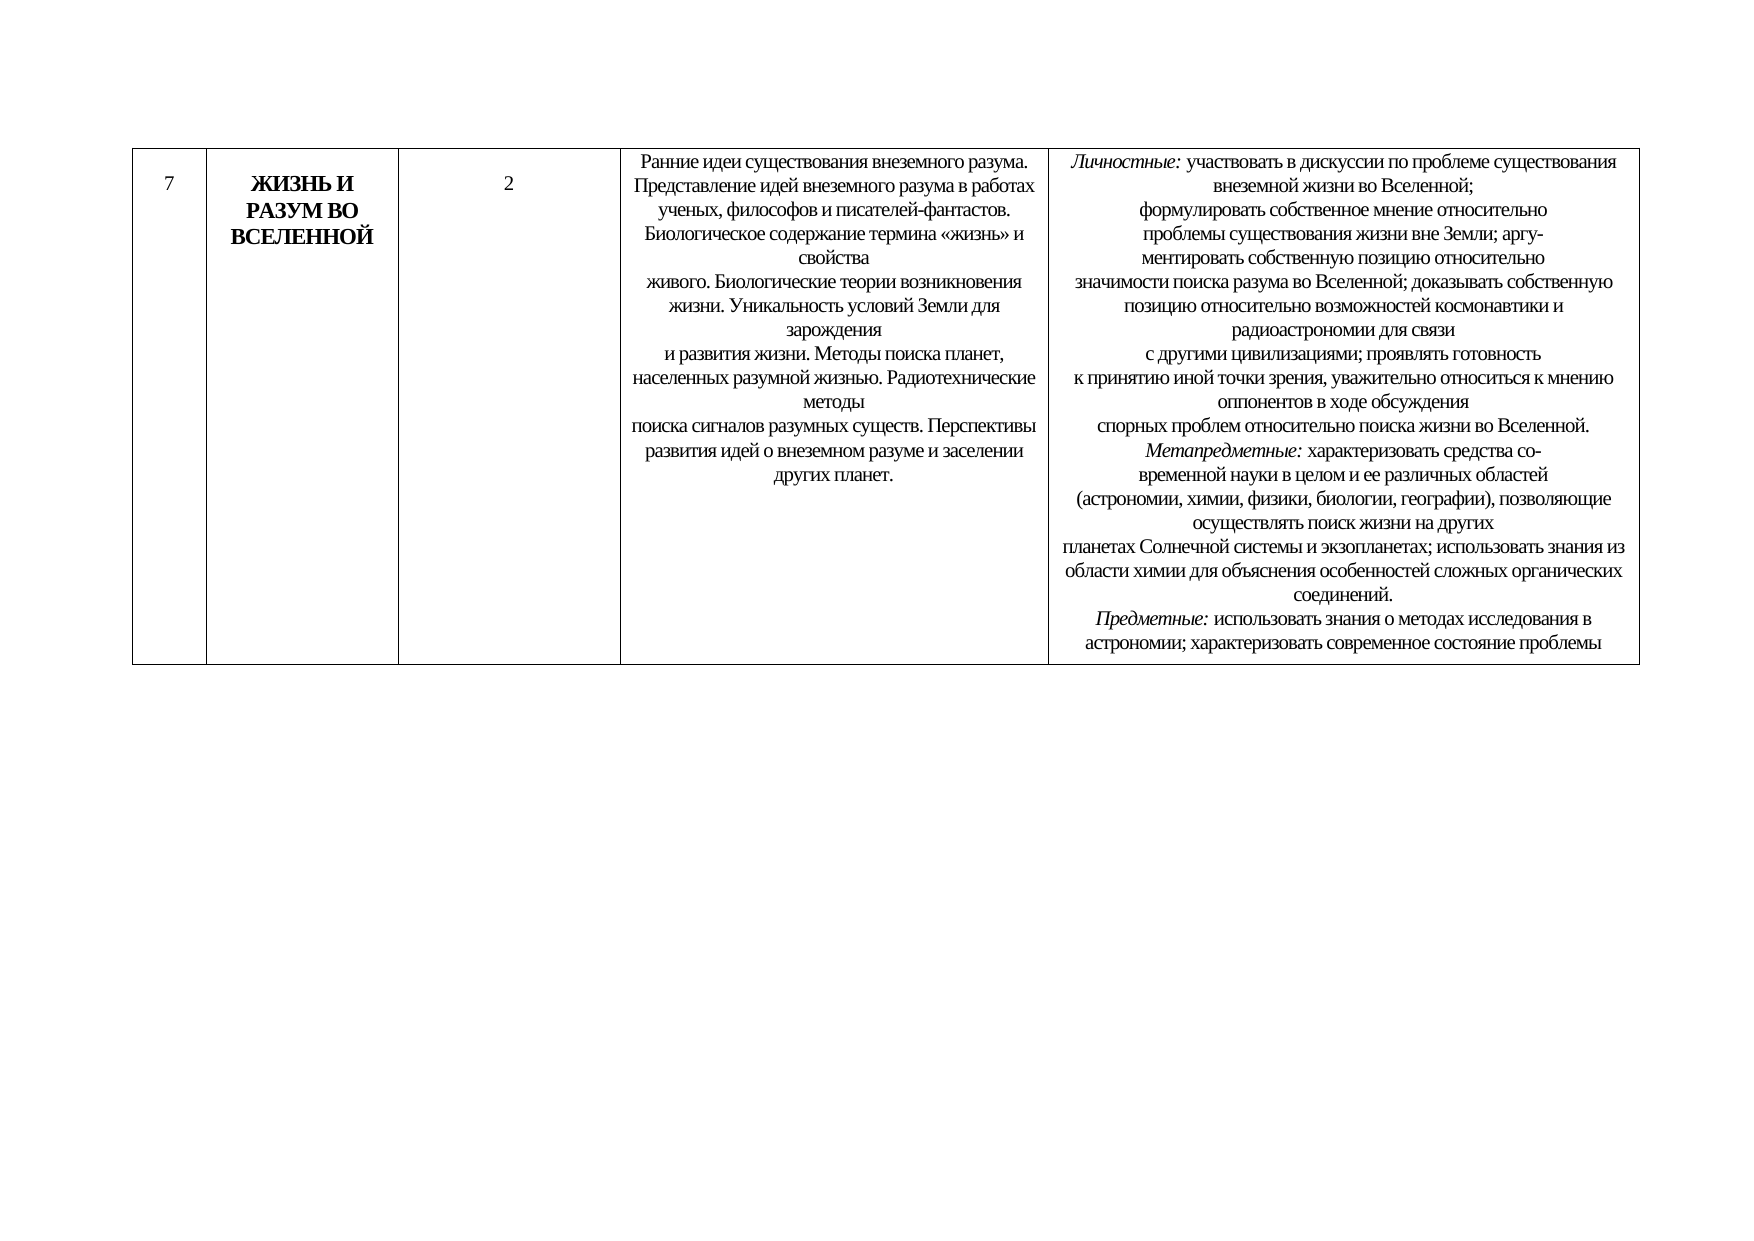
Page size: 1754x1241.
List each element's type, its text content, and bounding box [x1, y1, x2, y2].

table_cell 2 [399, 149, 620, 664]
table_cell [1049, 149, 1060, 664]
table_cell 7 [133, 149, 206, 664]
table_cell ЖИЗНЬ И РАЗУМ ВО ВСЕЛЕННОЙ [207, 149, 398, 664]
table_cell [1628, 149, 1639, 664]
table_cell Ранние идеи существования внеземного разума. Представление идей внеземного разума в работах ученых, философов и писателей-фантастов. Биологическое содержание термина «жизнь» и свойства живого. Биологические теории возникновения жизни. Уникальность условий Земли для зарождения и развития жизни. Методы поиска планет, населенных разумной жизнью. Радиотехнические методы поиска сигналов разумных существ. Перспективы развития идей о внеземном разуме и заселении других планет. [621, 149, 1048, 664]
